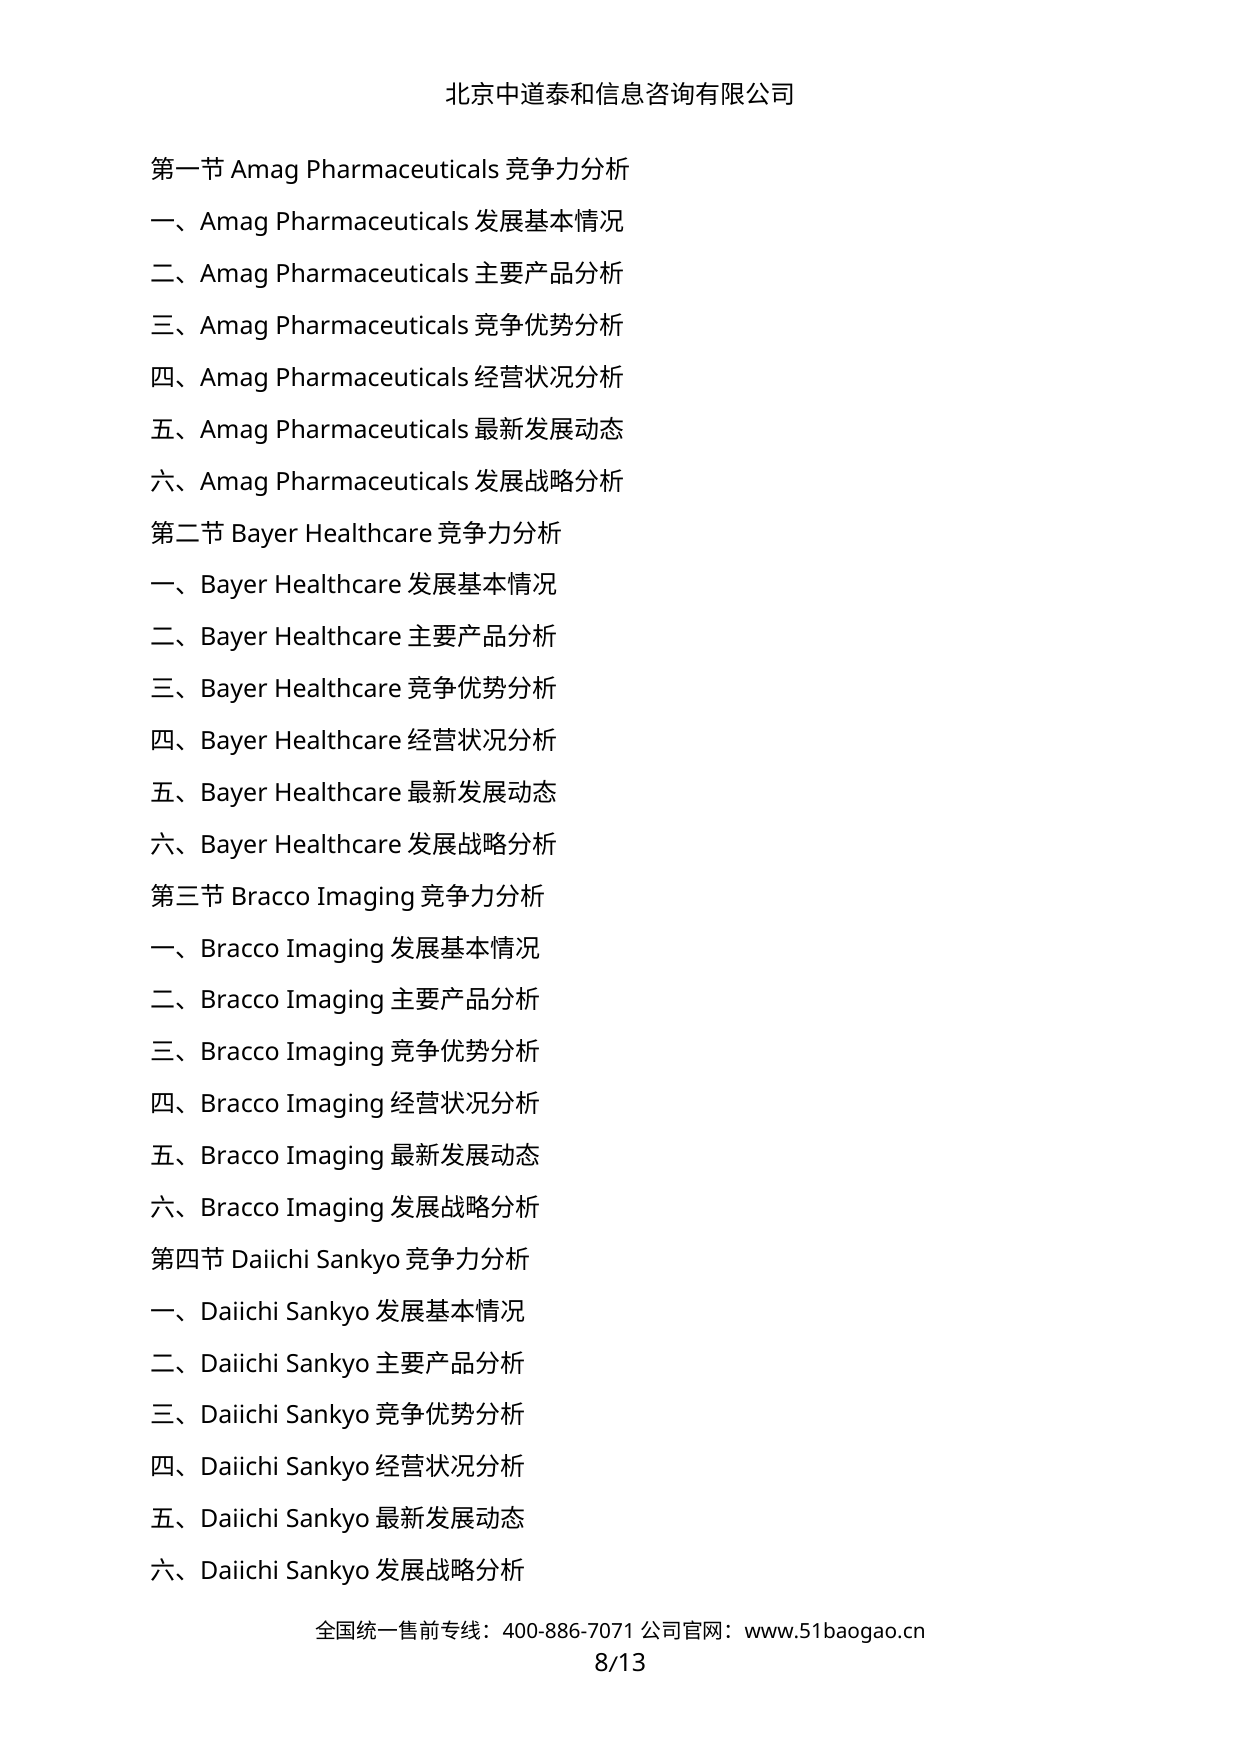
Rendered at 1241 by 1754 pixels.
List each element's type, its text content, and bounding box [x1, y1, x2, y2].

text 三、Amag Pharmaceuticals竞争优势分析 [150, 306, 1090, 342]
text 四、Daiichi Sankyo经营状况分析 [150, 1447, 1090, 1483]
text 三、Bracco Imaging竞争优势分析 [150, 1032, 1090, 1068]
text 四、Bracco Imaging经营状况分析 [150, 1084, 1090, 1120]
text 第一节 Amag Pharmaceuticals竞争力分析 [150, 150, 1090, 186]
text 三、Daiichi Sankyo竞争优势分析 [150, 1395, 1090, 1431]
text 一、Bayer Healthcare发展基本情况 [150, 565, 1090, 601]
text 四、Amag Pharmaceuticals经营状况分析 [150, 357, 1090, 394]
text 第二节 Bayer Healthcare竞争力分析 [150, 513, 1090, 549]
text 第三节 Bracco Imaging竞争力分析 [150, 876, 1090, 912]
text 三、Bayer Healthcare竞争优势分析 [150, 669, 1090, 705]
text 四、Bayer Healthcare经营状况分析 [150, 721, 1090, 757]
text 一、Amag Pharmaceuticals发展基本情况 [150, 202, 1090, 238]
text 二、Bracco Imaging主要产品分析 [150, 980, 1090, 1016]
text 五、Bayer Healthcare最新发展动态 [150, 772, 1090, 809]
text 五、Daiichi Sankyo最新发展动态 [150, 1499, 1090, 1535]
text 一、Bracco Imaging发展基本情况 [150, 928, 1090, 964]
text 六、Amag Pharmaceuticals发展战略分析 [150, 461, 1090, 497]
text 六、Daiichi Sankyo发展战略分析 [150, 1551, 1090, 1587]
text 五、Bracco Imaging最新发展动态 [150, 1136, 1090, 1172]
text 六、Bracco Imaging发展战略分析 [150, 1187, 1090, 1224]
text 一、Daiichi Sankyo发展基本情况 [150, 1291, 1090, 1327]
text 六、Bayer Healthcare发展战略分析 [150, 824, 1090, 861]
text 二、Bayer Healthcare主要产品分析 [150, 617, 1090, 653]
text 二、Amag Pharmaceuticals主要产品分析 [150, 254, 1090, 290]
text 二、Daiichi Sankyo主要产品分析 [150, 1343, 1090, 1379]
text 第四节 Daiichi Sankyo竞争力分析 [150, 1239, 1090, 1276]
text 五、Amag Pharmaceuticals最新发展动态 [150, 409, 1090, 446]
